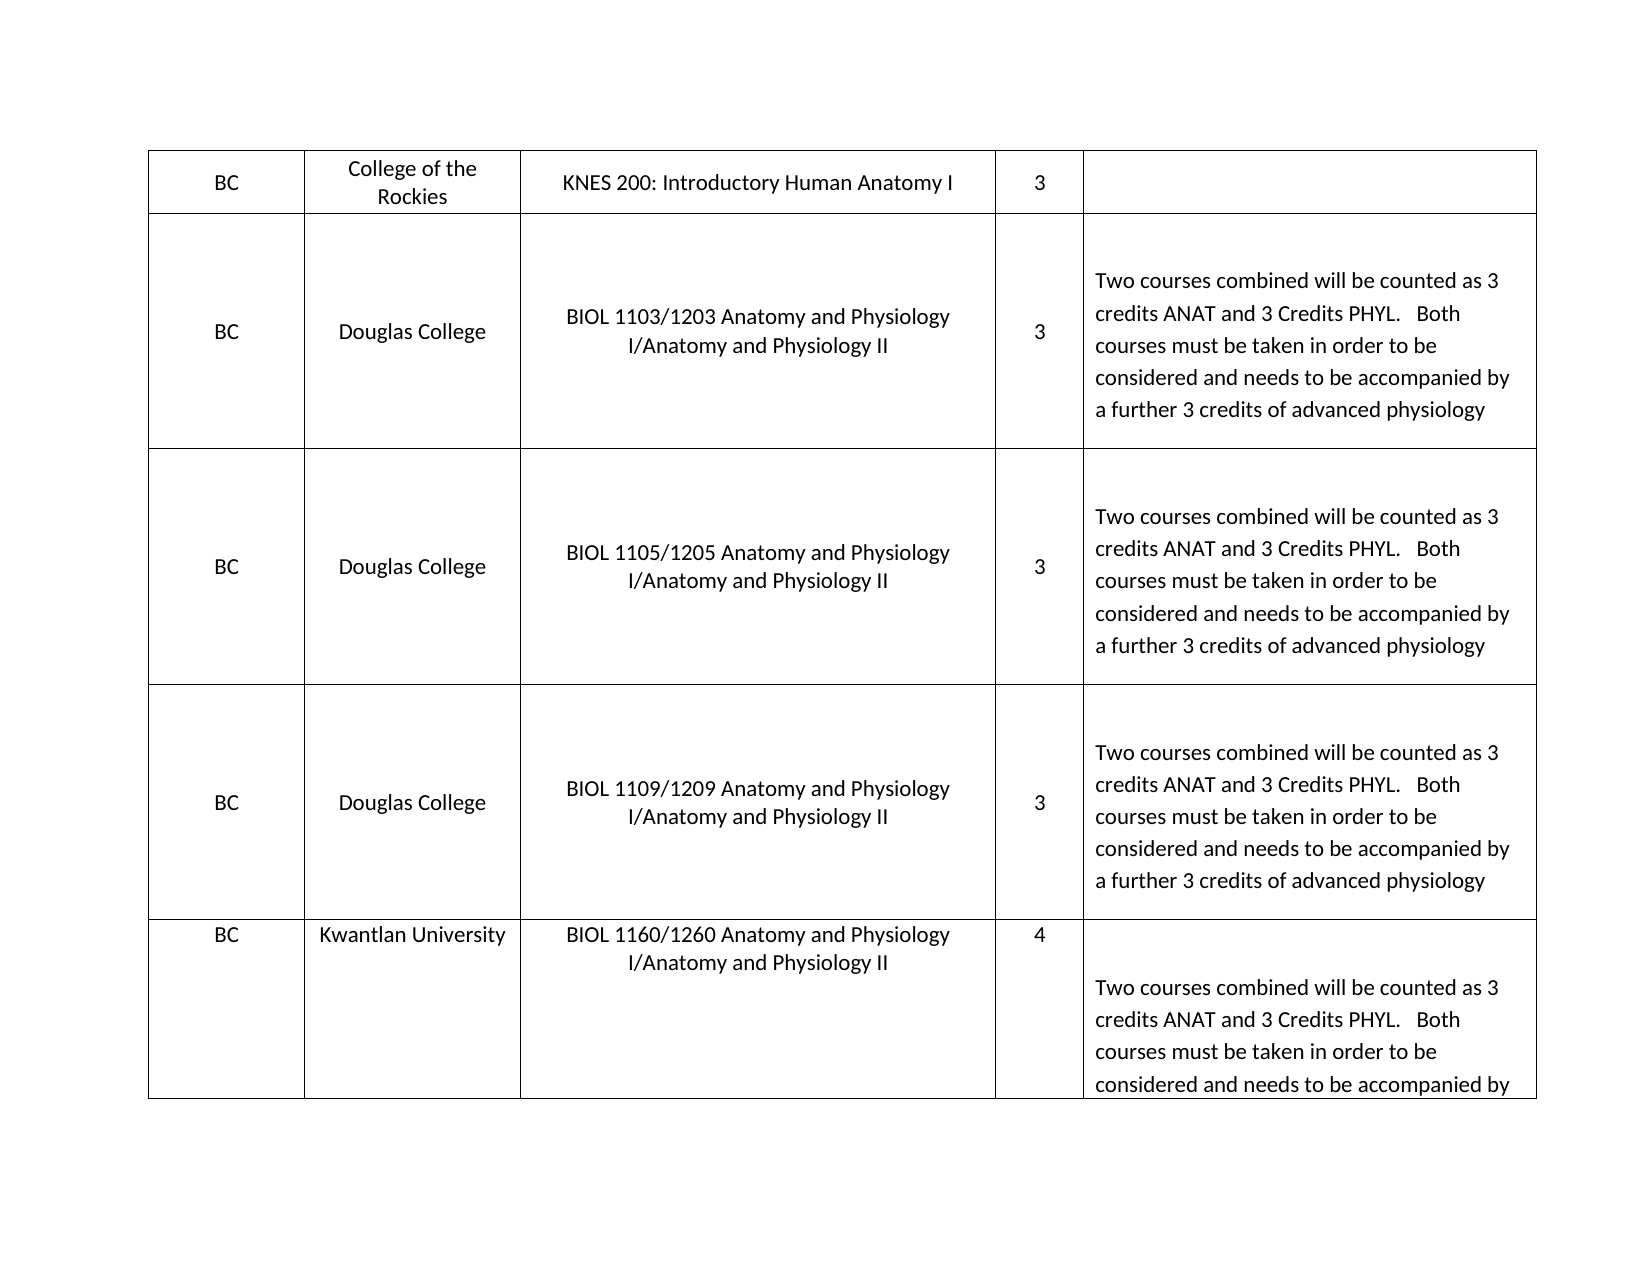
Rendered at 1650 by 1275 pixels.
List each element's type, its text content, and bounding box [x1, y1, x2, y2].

table_cell Douglas College [305, 214, 520, 448]
table_cell BIOL 1109/1209 Anatomy and Physiology I/Anatomy and Physiology II [521, 685, 995, 919]
table_cell 3 [996, 685, 1083, 919]
table_cell BIOL 1103/1203 Anatomy and Physiology I/Anatomy and Physiology II [521, 214, 995, 448]
table_cell BC [149, 685, 304, 919]
table_cell 3 [996, 214, 1083, 448]
table_cell 4 [996, 920, 1083, 1098]
table_cell BC [149, 449, 304, 683]
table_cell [1084, 920, 1536, 1098]
table_cell BC [149, 151, 304, 212]
table_cell 3 [996, 151, 1083, 212]
table_cell College of the Rockies [305, 151, 520, 212]
table_cell BC [149, 920, 304, 1098]
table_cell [1084, 214, 1536, 448]
table_cell Douglas College [305, 685, 520, 919]
table_cell Kwantlan University [305, 920, 520, 1098]
table_cell Douglas College [305, 449, 520, 683]
table_cell [1084, 151, 1536, 212]
table_cell 3 [996, 449, 1083, 683]
table_cell BIOL 1105/1205 Anatomy and Physiology I/Anatomy and Physiology II [521, 449, 995, 683]
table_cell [521, 920, 995, 1098]
table_cell KNES 200: Introductory Human Anatomy I [521, 151, 995, 212]
table_cell BC [149, 214, 304, 448]
